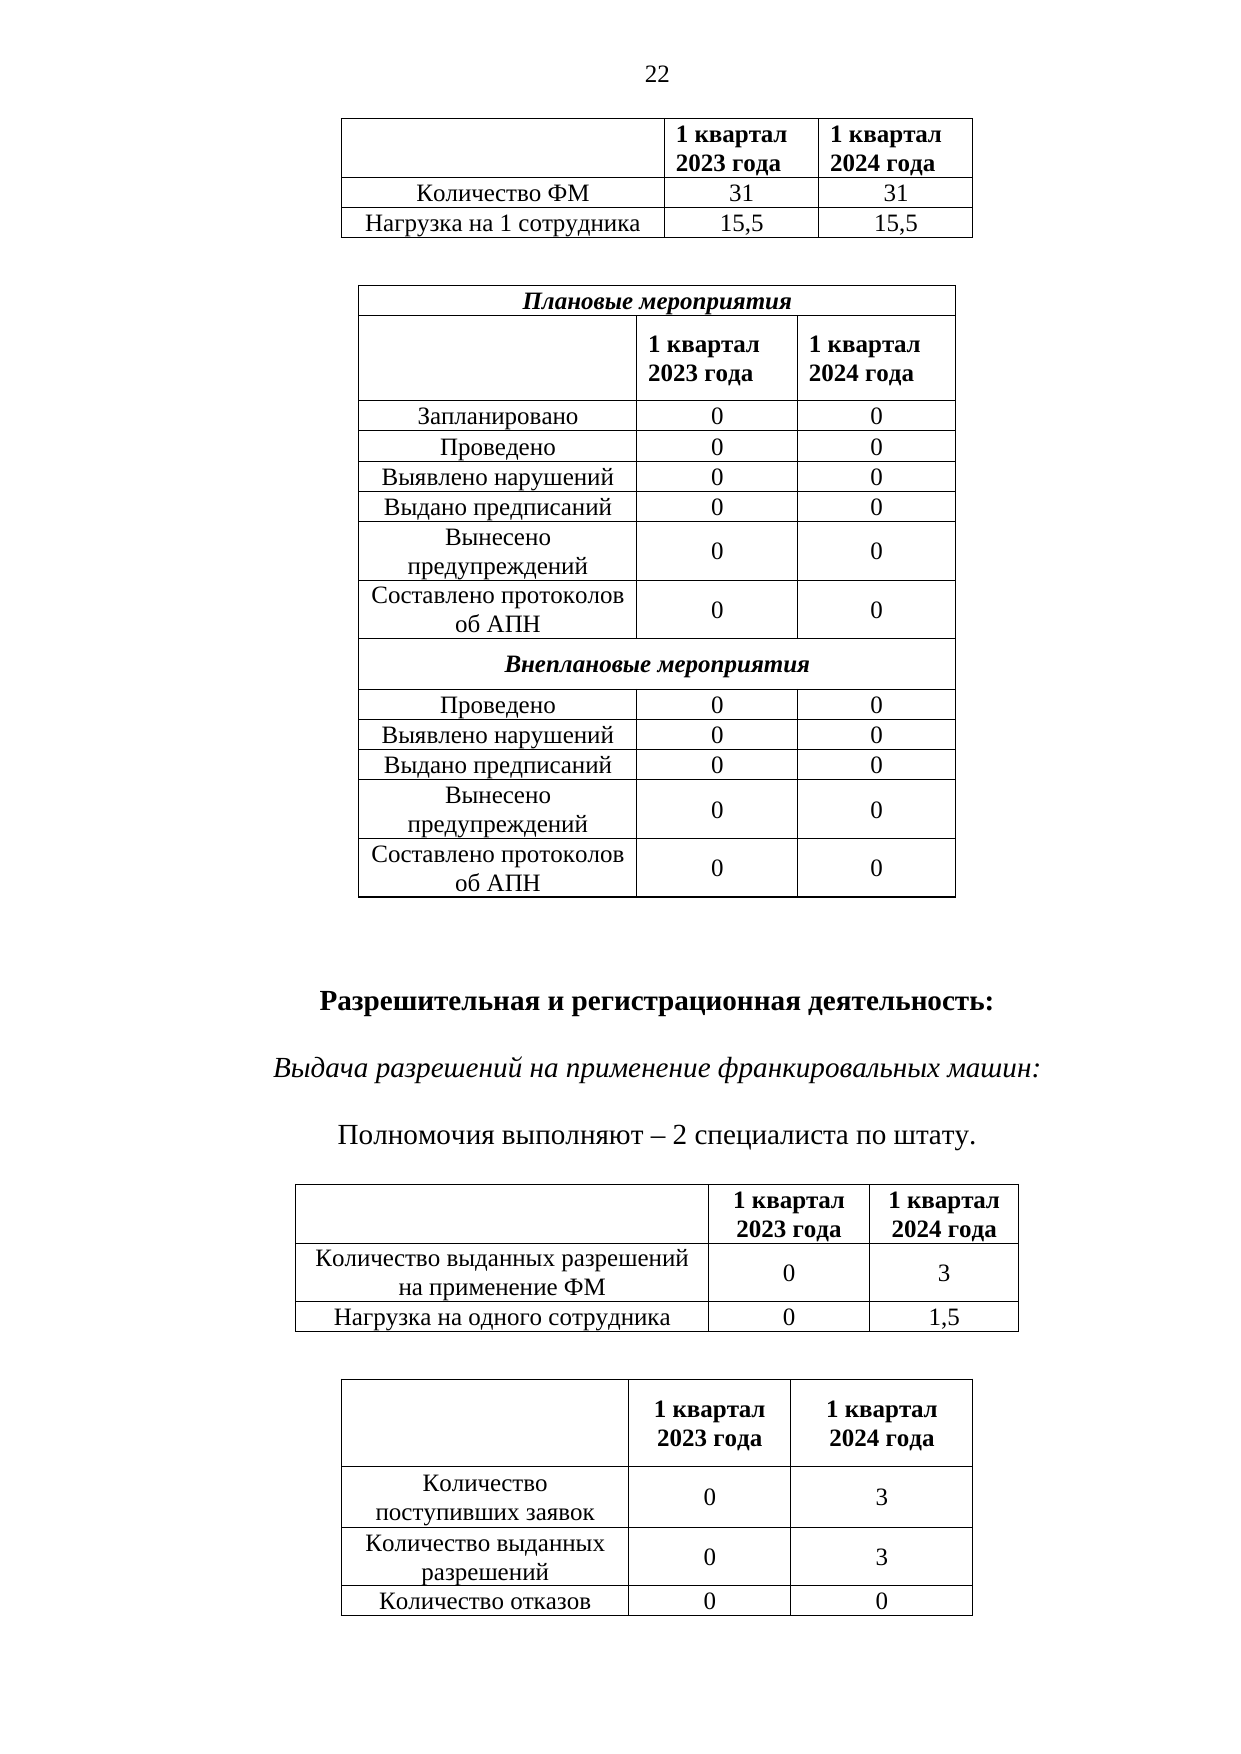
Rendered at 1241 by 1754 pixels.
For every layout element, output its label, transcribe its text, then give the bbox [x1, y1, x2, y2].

table_cell 0 [637, 431, 797, 461]
table_cell 0 [637, 581, 797, 638]
table_cell 0 [637, 780, 797, 838]
table_cell Составлено протоколов об АПН [359, 581, 636, 638]
table_cell [359, 316, 636, 400]
table_cell 0 [629, 1586, 790, 1615]
table_cell 0 [637, 839, 797, 896]
table_cell Количество поступивших заявок [342, 1467, 628, 1527]
table_cell 15,5 [665, 208, 818, 237]
table_cell Вынесено предупреждений [359, 780, 636, 838]
table_cell Проведено [359, 431, 636, 461]
table_cell 0 [798, 750, 955, 779]
table_header 1 квартал 2023 года [709, 1185, 869, 1242]
table_header 1 квартал 2023 года [629, 1380, 790, 1466]
table_cell 0 [791, 1586, 972, 1615]
table_cell Выдано предписаний [359, 750, 636, 779]
table_cell 0 [637, 750, 797, 779]
table_cell 1 квартал 2023 года [665, 119, 818, 177]
table_cell 1,5 [870, 1302, 1018, 1331]
table_cell Составлено протоколов об АПН [359, 839, 636, 896]
table_header 1 квартал 2024 года [791, 1380, 972, 1466]
table_cell 0 [798, 581, 955, 638]
table_cell 0 [637, 401, 797, 430]
table_cell 0 [637, 492, 797, 521]
table_cell Проведено [359, 690, 636, 719]
table_cell 3 [791, 1467, 972, 1527]
table_cell 0 [798, 462, 955, 491]
table_cell 0 [798, 401, 955, 430]
table_cell 0 [637, 720, 797, 749]
table_cell 0 [798, 522, 955, 579]
table_cell Количество отказов [342, 1586, 628, 1615]
table_header [342, 1380, 628, 1466]
table_cell 31 [665, 178, 818, 207]
table_cell Нагрузка на 1 сотрудника [342, 208, 664, 237]
table_cell 15,5 [819, 208, 972, 237]
table_cell 0 [798, 431, 955, 461]
table_cell Выявлено нарушений [359, 462, 636, 491]
table_header Плановые мероприятия [359, 286, 955, 315]
table_cell Внеплановые мероприятия [359, 639, 955, 689]
table_cell Выдано предписаний [359, 492, 636, 521]
table_header 1 квартал 2024 года [870, 1185, 1018, 1242]
table_cell 0 [798, 780, 955, 838]
table_header [296, 1185, 708, 1242]
table_cell 0 [637, 690, 797, 719]
table_cell [342, 119, 664, 177]
text Полномочия выполняют – 2 специалиста по штату. [148, 1117, 1166, 1150]
table_cell 3 [791, 1528, 972, 1585]
table_cell Количество выданных разрешений [342, 1528, 628, 1585]
table_cell 0 [798, 492, 955, 521]
text Выдача разрешений на применение франкировальных машин: [148, 1050, 1166, 1083]
table_cell Выявлено нарушений [359, 720, 636, 749]
table_cell Количество ФМ [342, 178, 664, 207]
text Разрешительная и регистрационная деятельность: [148, 983, 1166, 1016]
table_cell 3 [870, 1244, 1018, 1301]
table_cell 31 [819, 178, 972, 207]
table_cell Количество выданных разрешений на применение ФМ [296, 1244, 708, 1301]
table_cell 1 квартал 2024 года [798, 316, 955, 400]
table_cell 1 квартал 2023 года [637, 316, 797, 400]
table_cell 0 [709, 1302, 869, 1331]
table_cell Вынесено предупреждений [359, 522, 636, 579]
table_cell 0 [798, 839, 955, 896]
table_cell 0 [629, 1528, 790, 1585]
table_cell 0 [637, 522, 797, 579]
table_cell 0 [709, 1244, 869, 1301]
table_cell 0 [798, 690, 955, 719]
table_cell Запланировано [359, 401, 636, 430]
table_cell 0 [637, 462, 797, 491]
table_cell 0 [629, 1467, 790, 1527]
table_cell Нагрузка на одного сотрудника [296, 1302, 708, 1331]
table_cell 1 квартал 2024 года [819, 119, 972, 177]
table_cell 0 [798, 720, 955, 749]
